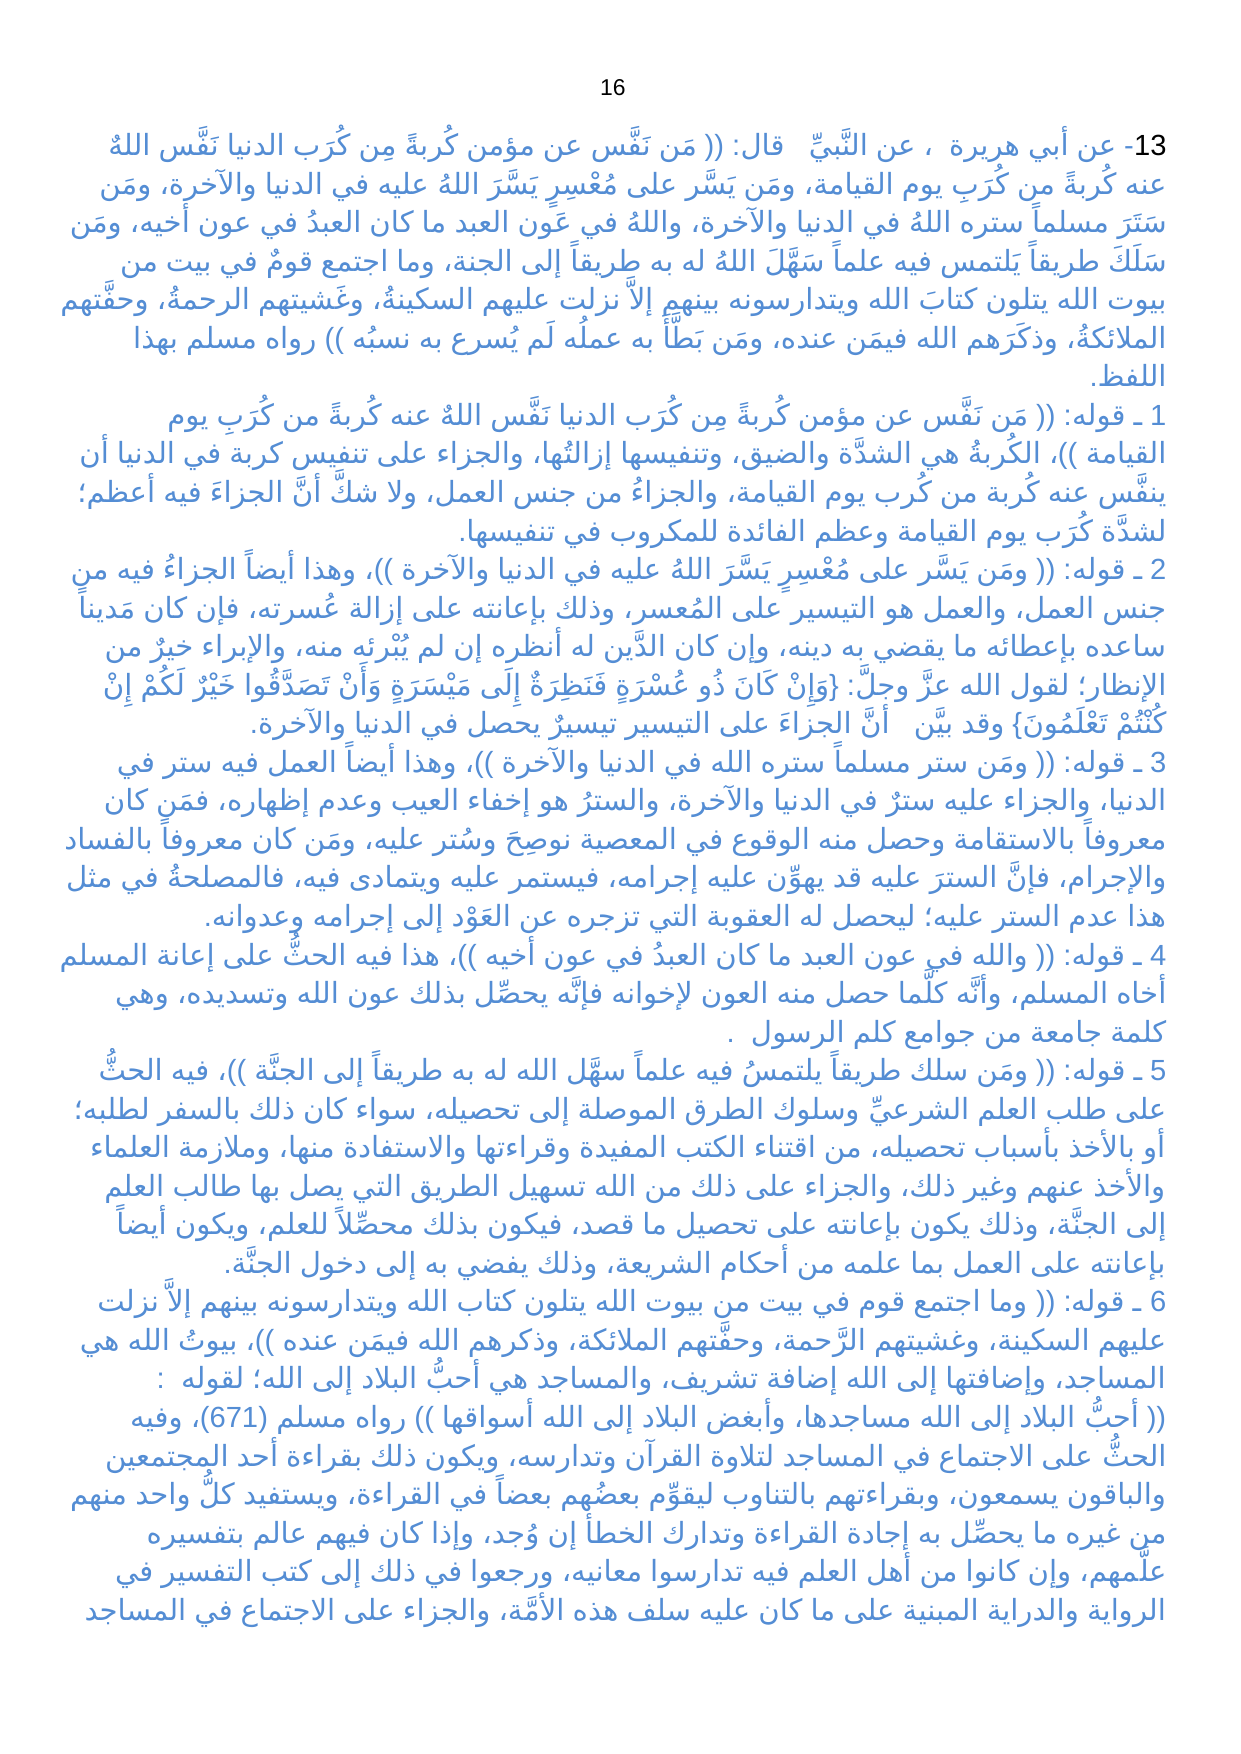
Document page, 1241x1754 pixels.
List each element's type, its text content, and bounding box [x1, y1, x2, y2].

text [59, 1400, 1167, 1626]
text 5 ـ قوله: (( ومَن سلك طريقاً يلتمسُ فيه علماً سهَّل الله له به طريقاً إلى الجنَّة ))، فيه الحثُّ على طلب العلم الشرعيِّ وسلوك الطرق الموصلة إلى تحصيله، سواء كان ذلك بالسفر لطلبه؛ أو بالأخذ بأسباب تحصيله، من اقتناء الكتب المفيدة وقراءتها والاستفادة منها، وملازمة العلماء والأخذ عنهم وغير ذلك، والجزاء على ذلك من الله تسهيل الطريق التي يصل بها طالب العلم إلى الجنَّة، وذلك يكون بإعانته على تحصيل ما قصد، فيكون بذلك محصِّلاً للعلم، ويكون أيضاً بإعانته على العمل بما علمه من أحكام الشريعة، وذلك يفضي به إلى دخول الجنَّة. [59, 1053, 1167, 1279]
text 13- عن أبي هريرة ، عن النَّبيِّ قال: (( مَن نَفَّس عن مؤمن كُربةً مِن كُرَب الدنيا نَفَّس اللهٌ عنه كُربةً من كُرَبِ يوم القيامة، ومَن يَسَّر على مُعْسِرٍ يَسَّرَ اللهُ عليه في الدنيا والآخرة، ومَن سَتَرَ مسلماً ستره اللهُ في الدنيا والآخرة، واللهُ في عَون العبد ما كان العبدُ في عون أخيه، ومَن سَلَكَ طريقاً يَلتمس فيه علماً سَهَّلَ اللهُ له به طريقاً إلى الجنة، وما اجتمع قومٌ في بيت من بيوت الله يتلون كتابَ الله ويتدارسونه بينهم إلاَّ نزلت عليهم السكينةُ، وغَشيتهم الرحمةُ، وحفَّتهم الملائكةُ، وذكَرَهم الله فيمَن عنده، ومَن بَطَّأَ به عملُه لَم يُسرع به نسبُه )) رواه مسلم بهذا اللفظ. [59, 128, 1167, 393]
text 2 ـ قوله: (( ومَن يَسَّر على مُعْسِرٍ يَسَّرَ اللهُ عليه في الدنيا والآخرة ))، وهذا أيضاً الجزاءُ فيه من جنس العمل، والعمل هو التيسير على المُعسر، وذلك بإعانته على إزالة عُسرته، فإن كان مَديناً ساعده بإعطائه ما يقضي به دينه، وإن كان الدَّين له أنظره إن لم يُبْرئه منه، والإبراء خيرٌ من الإنظار؛ لقول الله عزَّ وجلَّ: {وَإِنْ كَانَ ذُو عُسْرَةٍ فَنَظِرَةٌ إِلَى مَيْسَرَةٍ وَأَنْ تَصَدَّقُوا خَيْرٌ لَكُمْ إِنْ كُنْتُمْ تَعْلَمُونَ} وقد بيَّن أنَّ الجزاءَ على التيسير تيسيرٌ يحصل في الدنيا والآخرة. [59, 552, 1167, 740]
text 1 ـ قوله: (( مَن نَفَّس عن مؤمن كُربةً مِن كُرَب الدنيا نَفَّس اللهٌ عنه كُربةً من كُرَبِ يوم القيامة ))، الكُربةُ هي الشدَّة والضيق، وتنفيسها إزالتُها، والجزاء على تنفيس كربة في الدنيا أن ينفَّس عنه كُربة من كُرب يوم القيامة، والجزاءُ من جنس العمل، ولا شكَّ أنَّ الجزاءَ فيه أعظم؛ لشدَّة كُرَب يوم القيامة وعظم الفائدة للمكروب في تنفيسها. [59, 398, 1167, 547]
text 4 ـ قوله: (( والله في عون العبد ما كان العبدُ في عون أخيه ))، هذا فيه الحثُّ على إعانة المسلم أخاه المسلم، وأنَّه كلَّما حصل منه العون لإخوانه فإنَّه يحصِّل بذلك عون الله وتسديده، وهي كلمة جامعة من جوامع كلم الرسول . [59, 937, 1167, 1048]
text 3 ـ قوله: (( ومَن ستر مسلماً ستره الله في الدنيا والآخرة ))، وهذا أيضاً العمل فيه ستر في الدنيا، والجزاء عليه سترٌ في الدنيا والآخرة، والسترُ هو إخفاء العيب وعدم إظهاره، فمَن كان معروفاً بالاستقامة وحصل منه الوقوع في المعصية نوصِحَ وسُتر عليه، ومَن كان معروفاً بالفساد والإجرام، فإنَّ السترَ عليه قد يهوِّن عليه إجرامه، فيستمر عليه ويتمادى فيه، فالمصلحةُ في مثل هذا عدم الستر عليه؛ ليحصل له العقوبة التي تزجره عن العَوْد إلى إجرامه وعدوانه. [59, 745, 1167, 932]
text 6 ـ قوله: (( وما اجتمع قوم في بيت من بيوت الله يتلون كتاب الله ويتدارسونه بينهم إلاَّ نزلت عليهم السكينة، وغشيتهم الرَّحمة، وحفَّتهم الملائكة، وذكرهم الله فيمَن عنده ))، بيوتُ الله هي المساجد، وإضافتها إلى الله إضافة تشريف، والمساجد هي أحبُّ البلاد إلى الله؛ لقوله : [59, 1284, 1167, 1395]
